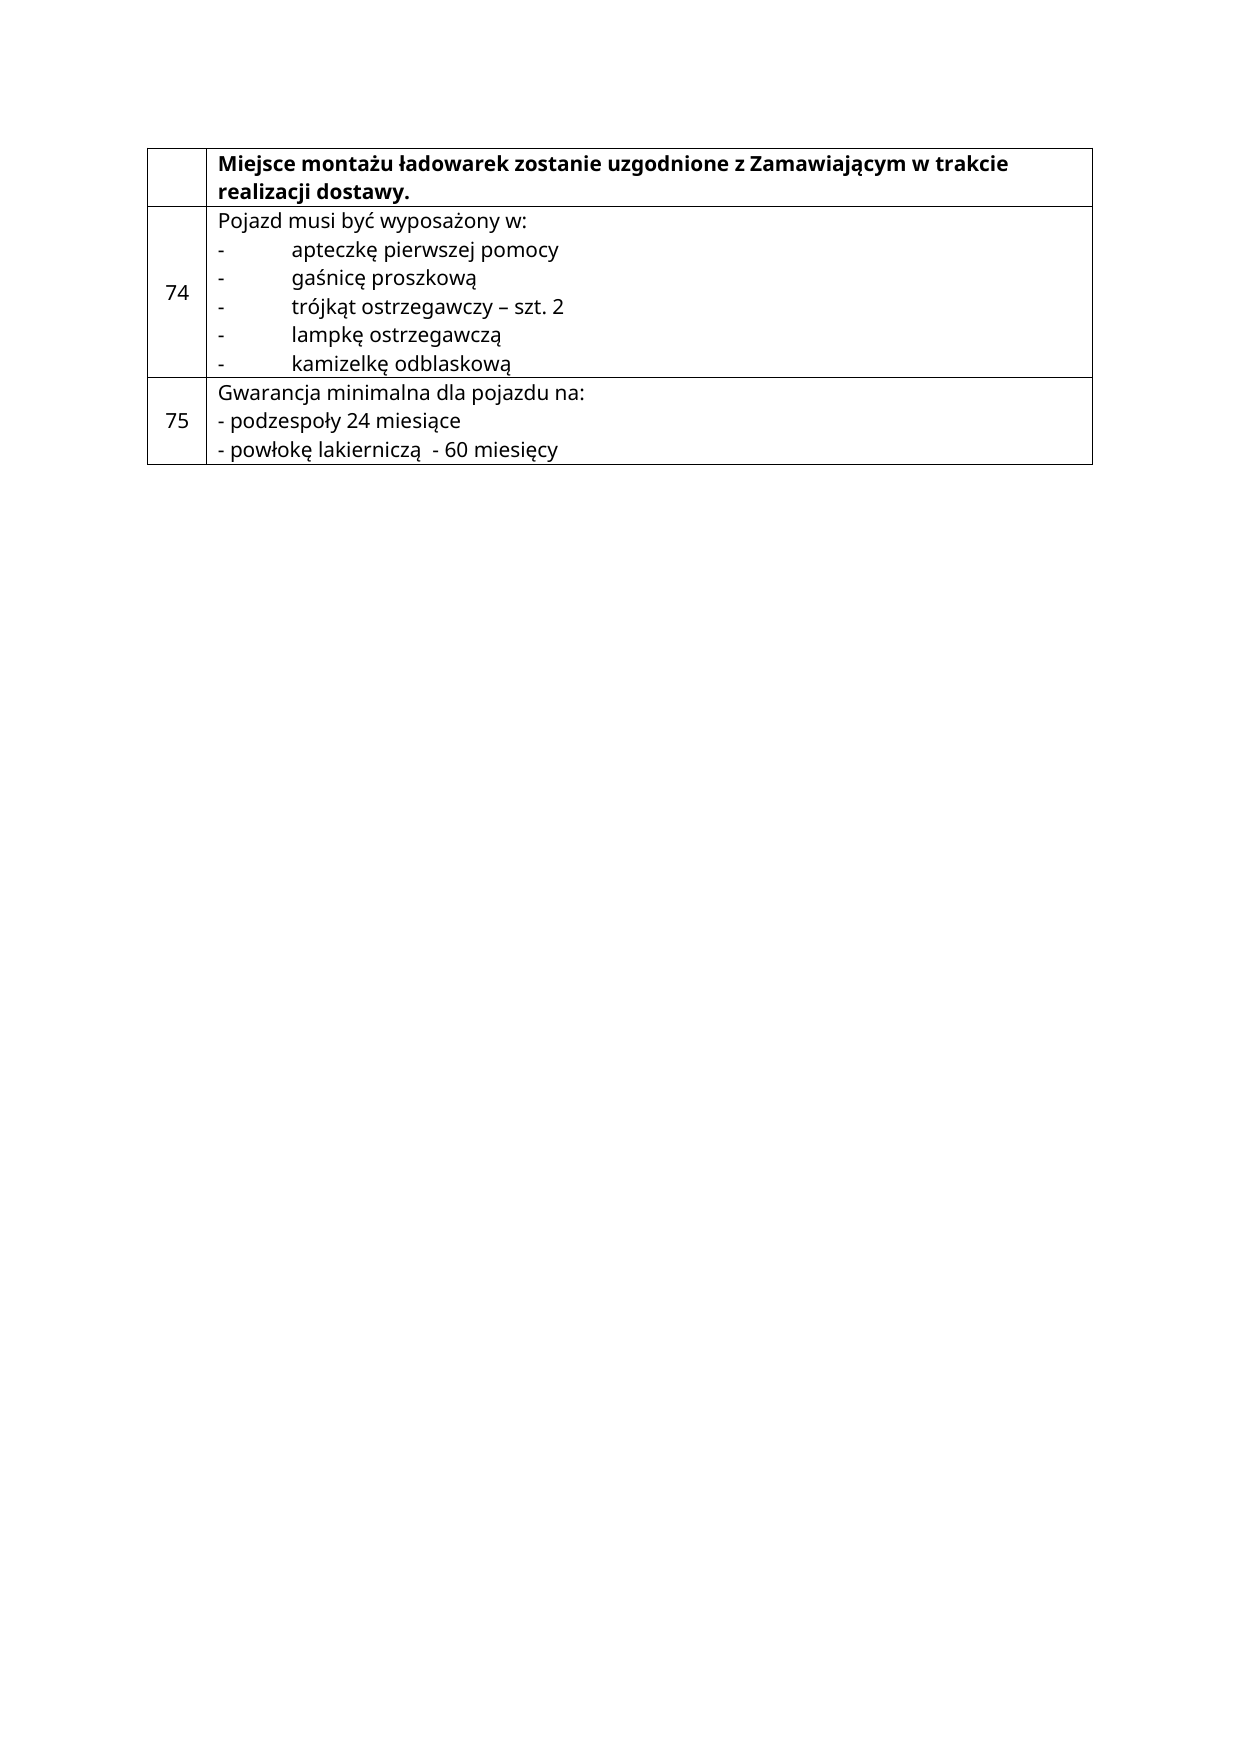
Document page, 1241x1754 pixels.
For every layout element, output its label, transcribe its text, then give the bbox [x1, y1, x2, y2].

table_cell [207, 149, 1092, 206]
table_cell 75 [148, 378, 206, 463]
table_cell 73 [148, 149, 206, 206]
table_cell Gwarancja minimalna dla pojazdu na: - podzespoły 24 miesiące - powłokę lakierniczą - 60 miesięcy [207, 378, 1092, 463]
table_cell 74 [148, 207, 206, 377]
table_cell Pojazd musi być wyposażony w: - apteczkę pierwszej pomocy - gaśnicę proszkową - trójkąt ostrzegawczy – szt. 2 - lampkę ostrzegawczą - kamizelkę odblaskową [207, 207, 1092, 377]
